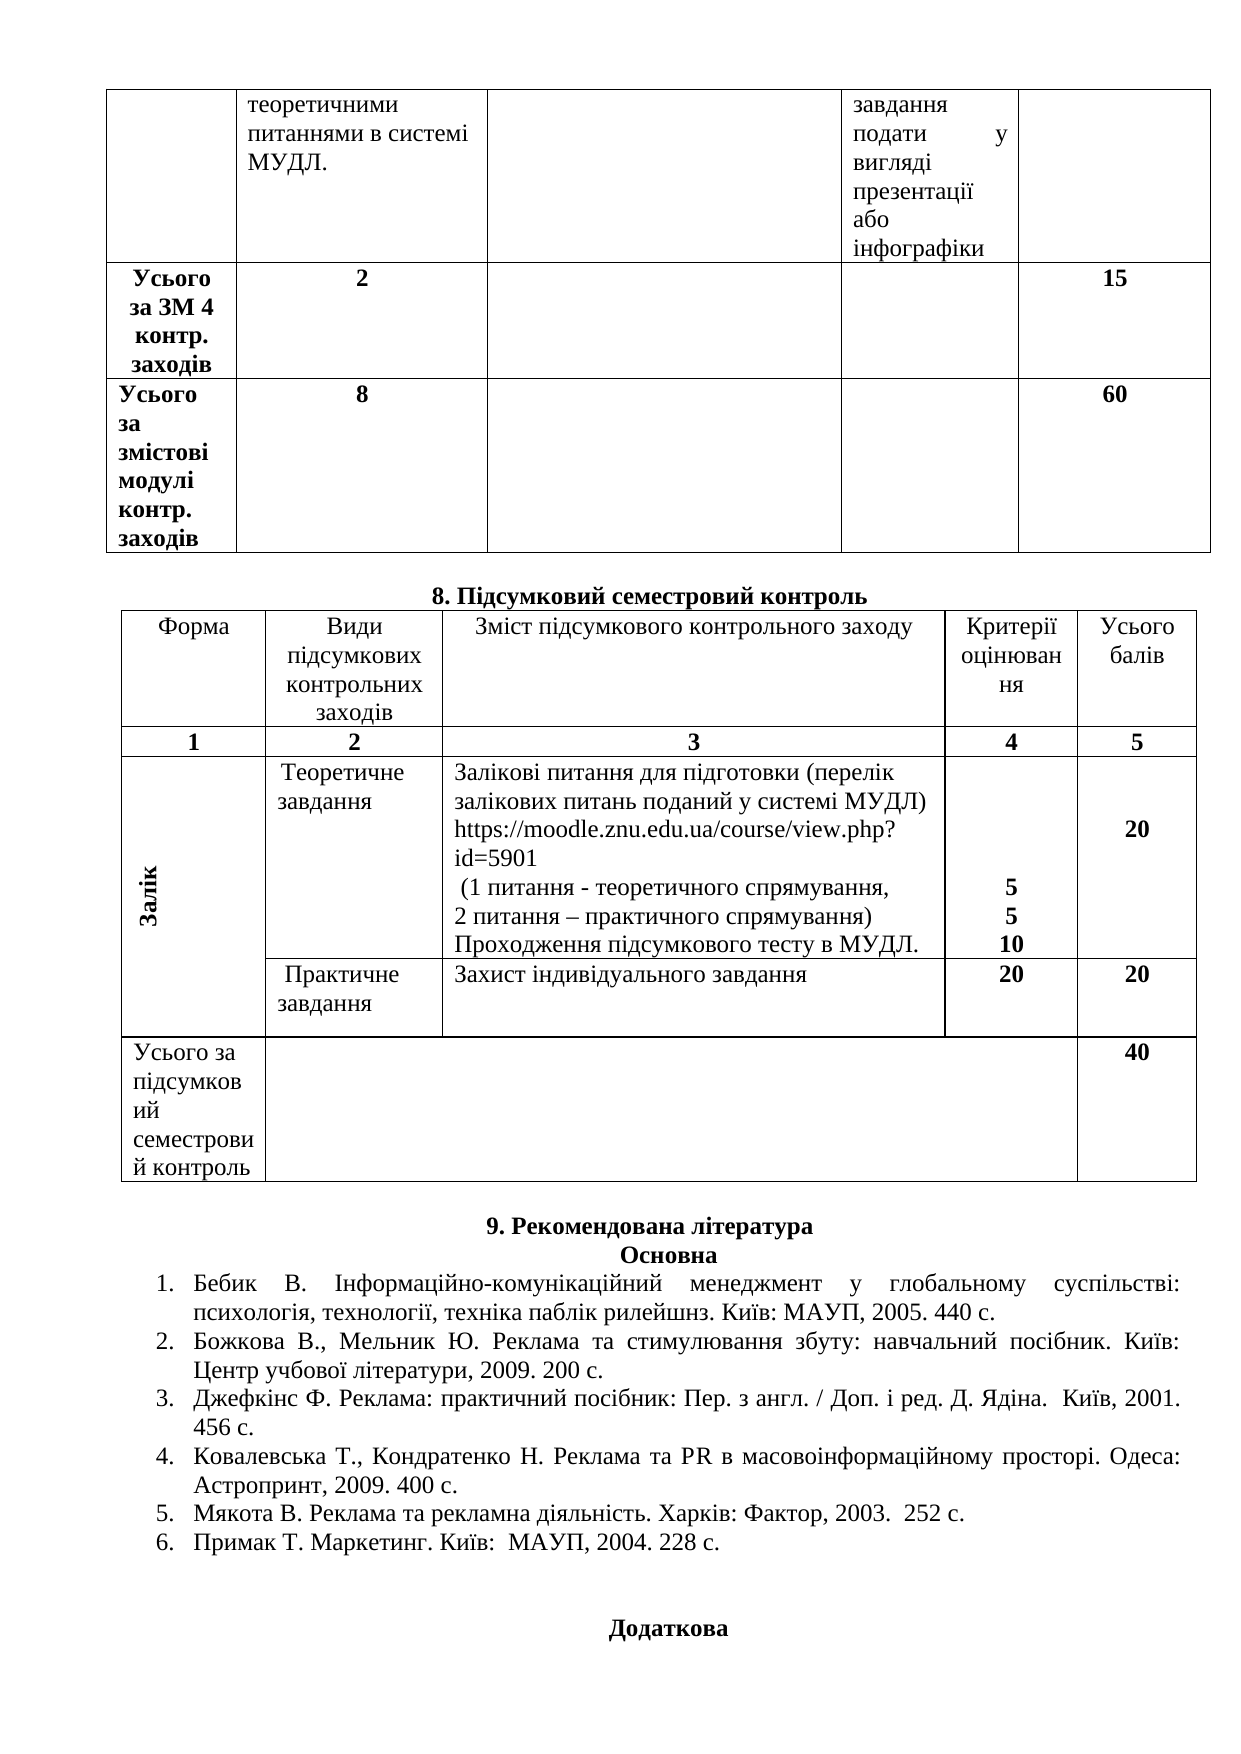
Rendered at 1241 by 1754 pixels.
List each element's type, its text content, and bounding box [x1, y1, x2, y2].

table_cell 60 [1019, 379, 1210, 552]
table_cell [842, 379, 1018, 552]
table_cell [107, 90, 236, 262]
table_cell Теоретичне завдання [266, 757, 442, 958]
list Примак Т. Маркетинг. Київ: МАУП, 2004. 228 с. [156, 1527, 1181, 1556]
table_cell 15 [1019, 263, 1210, 378]
table_header Критерії оцінювання [946, 611, 1077, 726]
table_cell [488, 90, 841, 262]
table_cell 20 [1078, 757, 1196, 958]
table_cell Залікові питання для підготовки (перелік залікових питань поданий у системі МУДЛ) https://moodle.znu.edu.ua/course/view.php?id=5901 (1 питання - теоретичного спрямування, 2 питання – практичного спрямування) Проходження підсумкового тесту в МУДЛ. [443, 757, 944, 958]
table_header Усього балів [1078, 611, 1196, 726]
table_cell Практичне завдання [266, 959, 442, 1036]
list Бебик В. Інформаційно-комунікаційний менеджмент у глобальному суспільстві: психологія, технології, техніка паблік рилейшнз. Київ: МАУП, 2005. 440 с. [156, 1268, 1181, 1326]
table_cell Захист індивідуального завдання [443, 959, 944, 1036]
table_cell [842, 90, 1018, 262]
table_cell [488, 263, 841, 378]
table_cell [237, 90, 487, 262]
table_cell 8 [237, 379, 487, 552]
text Основна [156, 1240, 1181, 1268]
table_cell Усього за підсумковий семестровий контроль [122, 1038, 265, 1181]
text Додаткова [156, 1613, 1181, 1642]
table_cell [842, 263, 1018, 378]
table_cell 5 [1078, 727, 1196, 756]
table_cell 4 [946, 727, 1077, 756]
subtitle 9. Рекомендована література [118, 1211, 1181, 1240]
list Мякота В. Реклама та рекламна діяльність. Харків: Фактор, 2003. 252 с. [156, 1498, 1181, 1527]
table_cell Усього за ЗМ 4 контр. заходів [107, 263, 236, 378]
table_header Форма [122, 611, 265, 726]
table_cell 40 [1078, 1038, 1196, 1181]
text 8. Підсумковий семестровий контроль [118, 581, 1181, 610]
table_cell 1 [122, 727, 265, 756]
list Ковалевська Т., Кондратенко Н. Реклама та РR в масовоінформаційному просторі. Одеса: Астропринт, 2009. 400 с. [156, 1441, 1181, 1498]
table_header Зміст підсумкового контрольного заходу [443, 611, 944, 726]
table_cell 2 [266, 727, 442, 756]
list Божкова В., Мельник Ю. Реклама та стимулювання збуту: навчальний посібник. Київ: Центр учбової літератури, 2009. 200 с. [156, 1326, 1181, 1383]
table_cell 20 [946, 959, 1077, 1036]
table_cell 5 5 10 [946, 757, 1077, 958]
table_cell Залік [122, 757, 265, 1036]
table_cell 3 [443, 727, 944, 756]
table_cell 2 [237, 263, 487, 378]
table_cell 20 [1078, 959, 1196, 1036]
table_cell Усього за змістові модулі контр. заходів [107, 379, 236, 552]
table_cell [266, 1038, 1077, 1181]
table_cell [488, 379, 841, 552]
table_cell 10 [1019, 90, 1210, 262]
table_header Види підсумкових контрольних заходів [266, 611, 442, 726]
list Джефкінс Ф. Реклама: практичний посібник: Пер. з англ. / Доп. і ред. Д. Ядіна. Київ, 2001. 456 с. [156, 1383, 1181, 1441]
